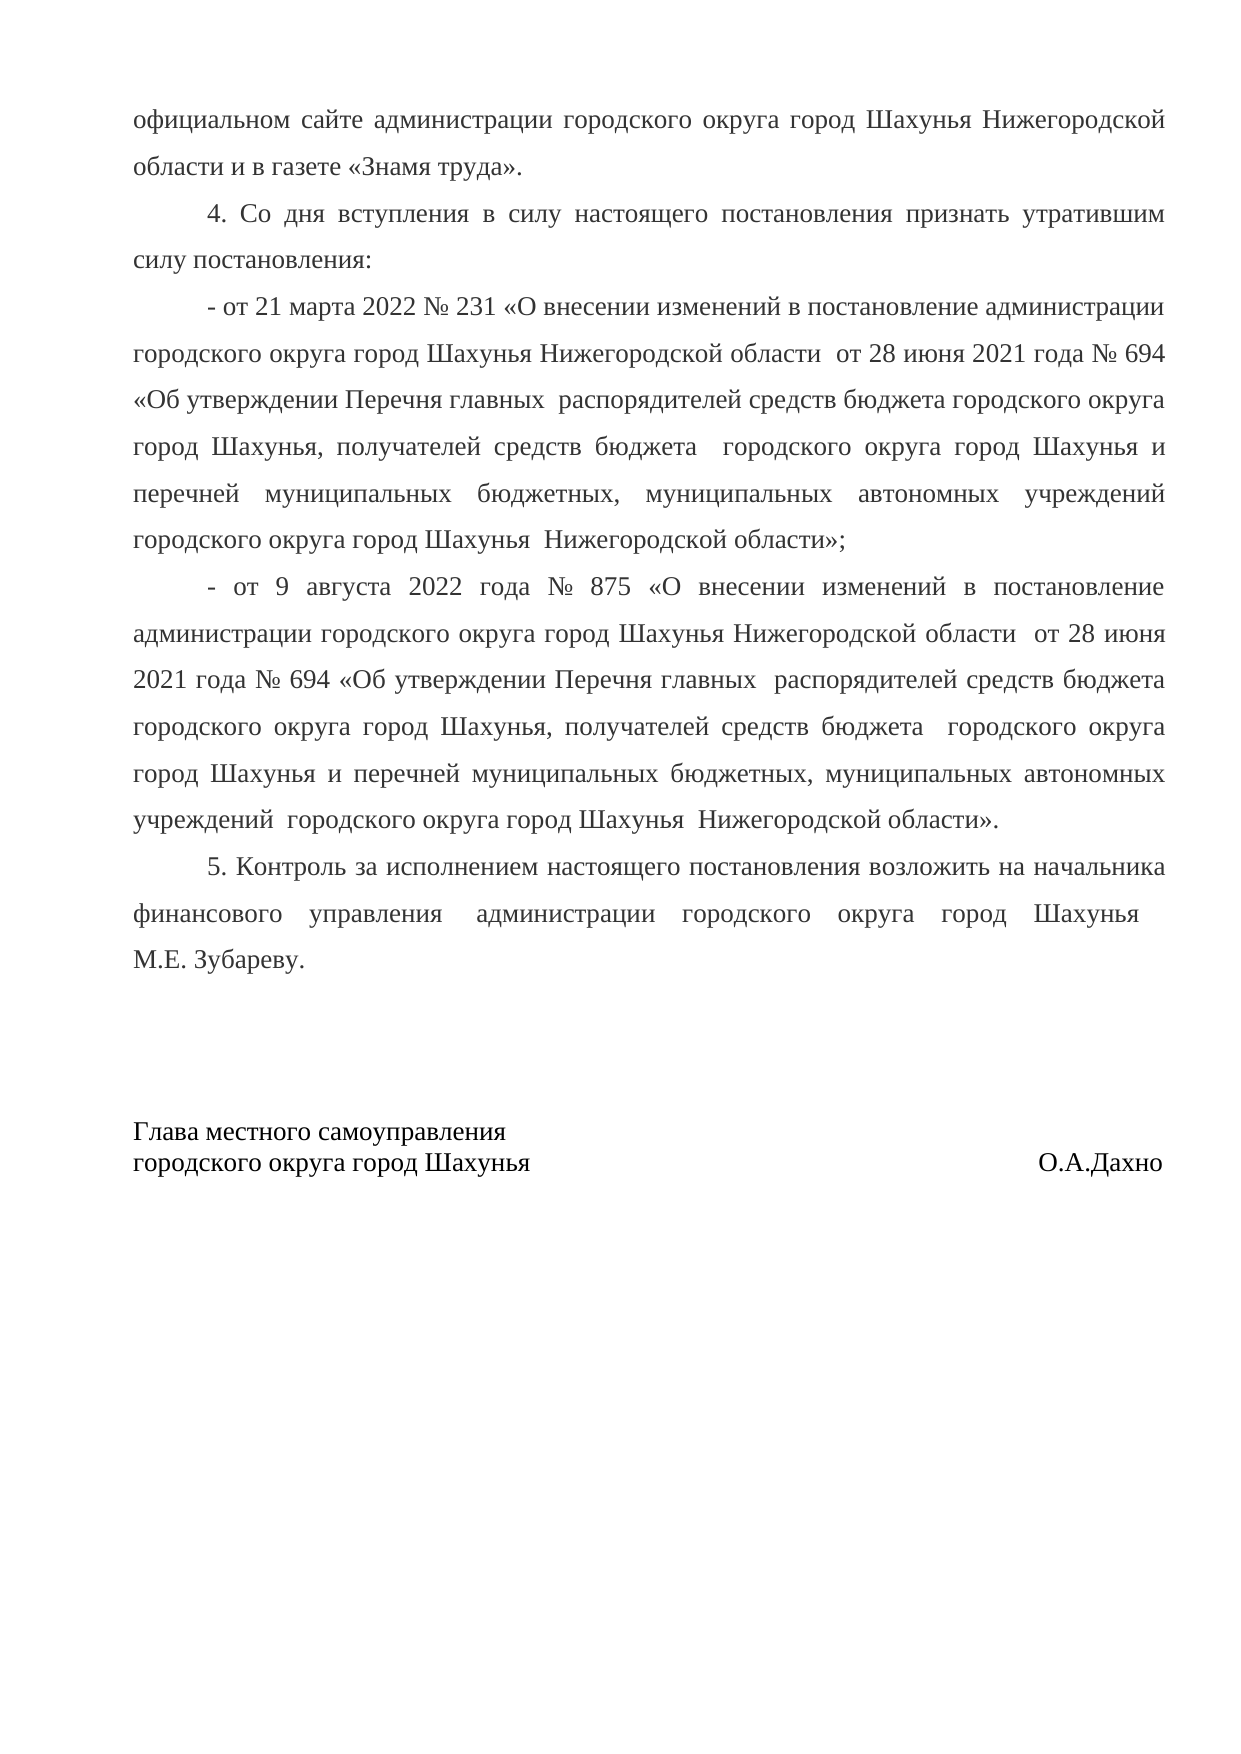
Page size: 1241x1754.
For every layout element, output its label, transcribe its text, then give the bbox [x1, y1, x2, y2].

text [133, 103, 1167, 181]
text 4. Со дня вступления в силу настоящего постановления признать утратившим силу постановления: [133, 197, 1167, 274]
text - от 9 августа 2022 года № 875 «О внесении изменений в постановление администрации городского округа город Шахунья Нижегородской области от 28 июня 2021 года № 694 «Об утверждении Перечня главных распорядителей средств бюджета городского округа город Шахунья, получателей средств бюджета городского округа город Шахунья и перечней муниципальных бюджетных, муниципальных автономных учреждений городского округа город Шахунья Нижегородской области». [133, 570, 1167, 834]
text - от 21 марта 2022 № 231 «О внесении изменений в постановление администрации городского округа город Шахунья Нижегородской области от 28 июня 2021 года № 694 «Об утверждении Перечня главных распорядителей средств бюджета городского округа город Шахунья, получателей средств бюджета городского округа город Шахунья и перечней муниципальных бюджетных, муниципальных автономных учреждений городского округа город Шахунья Нижегородской области»; [133, 290, 1167, 554]
text 5. Контроль за исполнением настоящего постановления возложить на начальника финансового управления администрации городского округа город Шахунья М.Е. Зубареву. [133, 850, 1167, 974]
text городского округа город Шахунья О.А.Дахно [133, 1146, 1167, 1177]
text Глава местного самоуправления [133, 1115, 1167, 1146]
